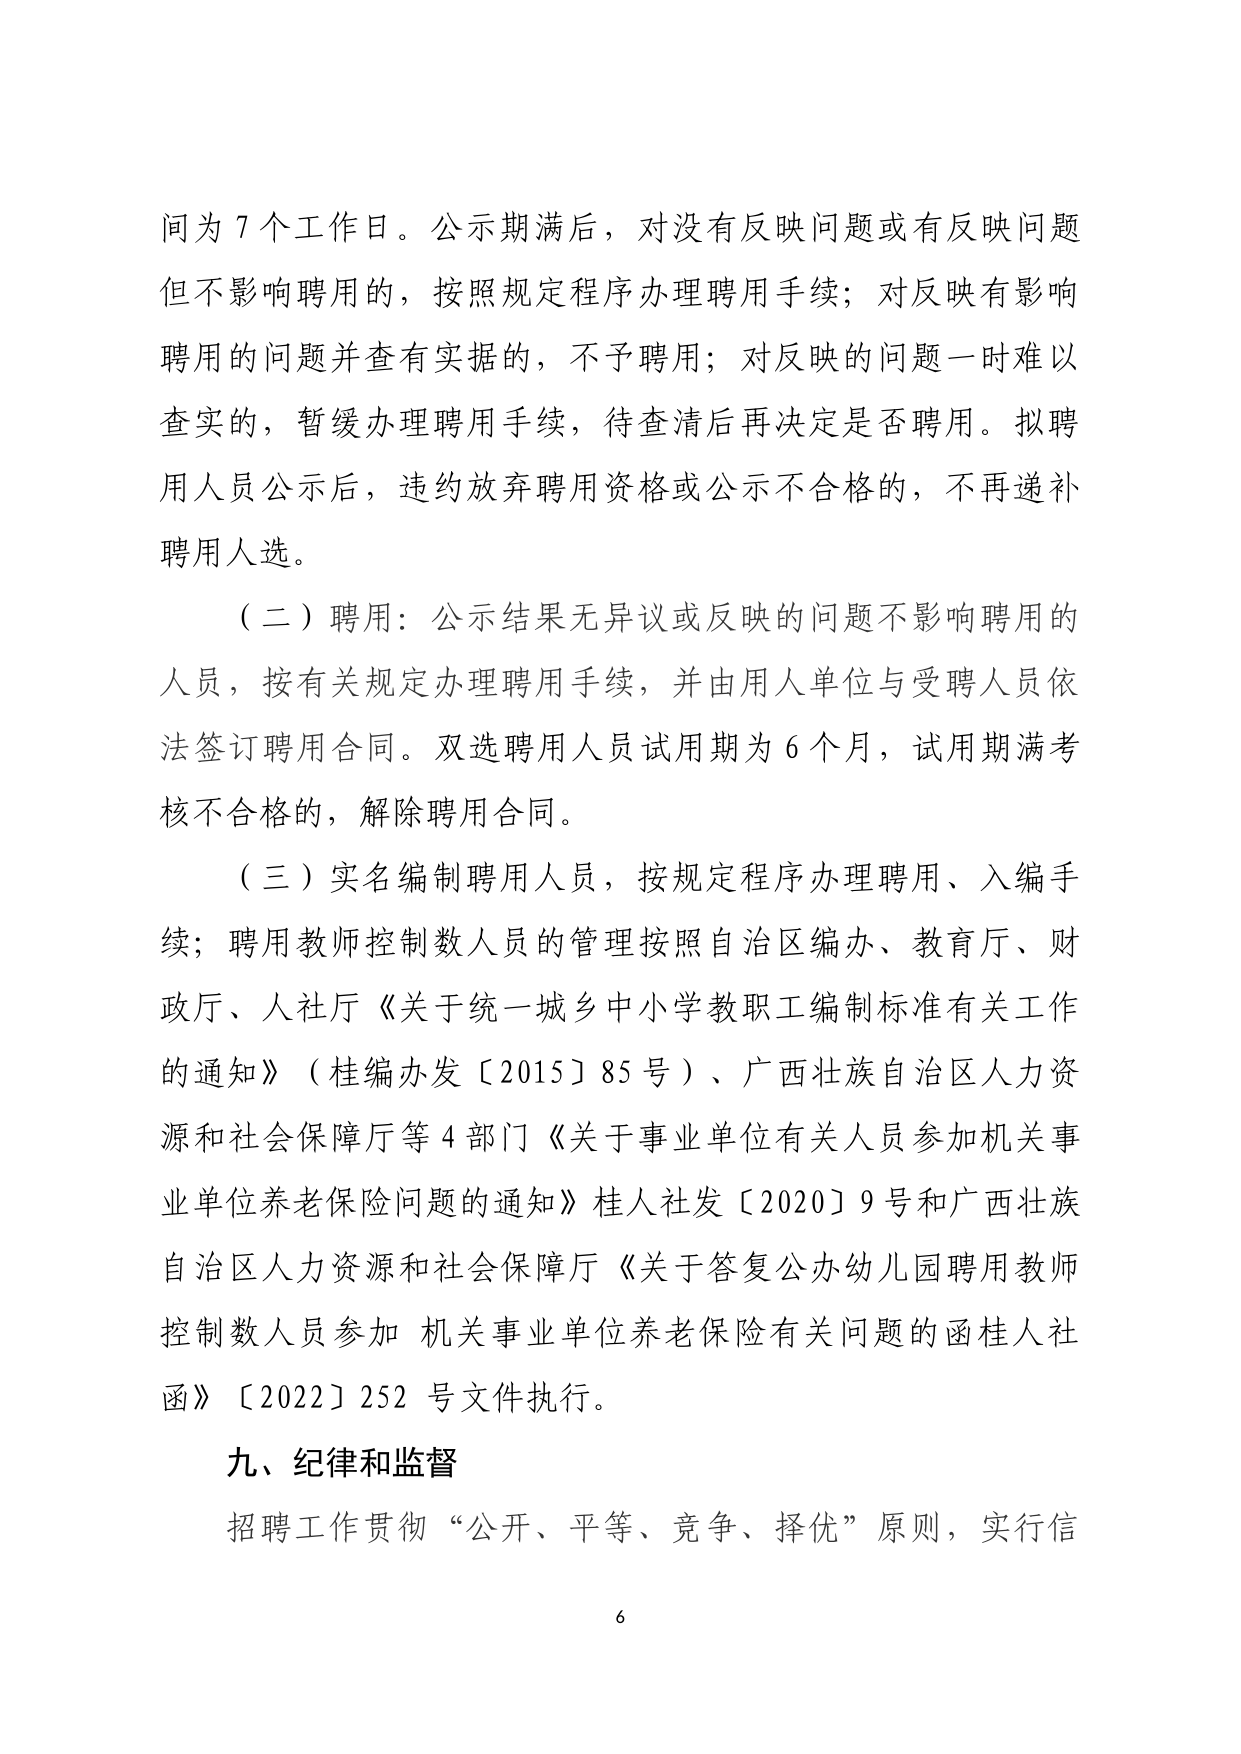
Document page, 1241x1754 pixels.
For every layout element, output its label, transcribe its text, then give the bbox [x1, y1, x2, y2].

text 九、纪律和监督 [158, 1428, 1082, 1493]
text （二）聘用：公示结果无异议或反映的问题不影响聘用的人员，按有关规定办理聘用手续，并由用人单位与受聘人员依法签订聘用合同。双选聘用人员试用期为6个月，试用期满考核不合格的，解除聘用合同。 [158, 583, 1082, 661]
text （二）聘用：公示结果无异议或反映的问题不影响聘用的人员，按有关规定办理聘用手续，并由用人单位与受聘人员依法签订聘用合同。双选聘用人员试用期为6个月，试用期满考核不合格的，解除聘用合同。 [158, 699, 1082, 843]
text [158, 193, 1082, 583]
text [158, 1493, 1082, 1558]
text （三）实名编制聘用人员，按规定程序办理聘用、入编手续；聘用教师控制数人员的管理按照自治区编办、教育厅、财政厅、人社厅《关于统一城乡中小学教职工编制标准有关工作的通知》（桂编办发〔2015〕85号）、广西壮族自治区人力资源和社会保障厅等4部门《关于事业单位有关人员参加机关事业单位养老保险问题的通知》桂人社发〔2020〕9号和广西壮族自治区人力资源和社会保障厅《关于答复公办幼儿园聘用教师控制数人员参加 机关事业单位养老保险有关问题的函桂人社函》〔2022〕252 号文件执行。 [158, 843, 1082, 1428]
